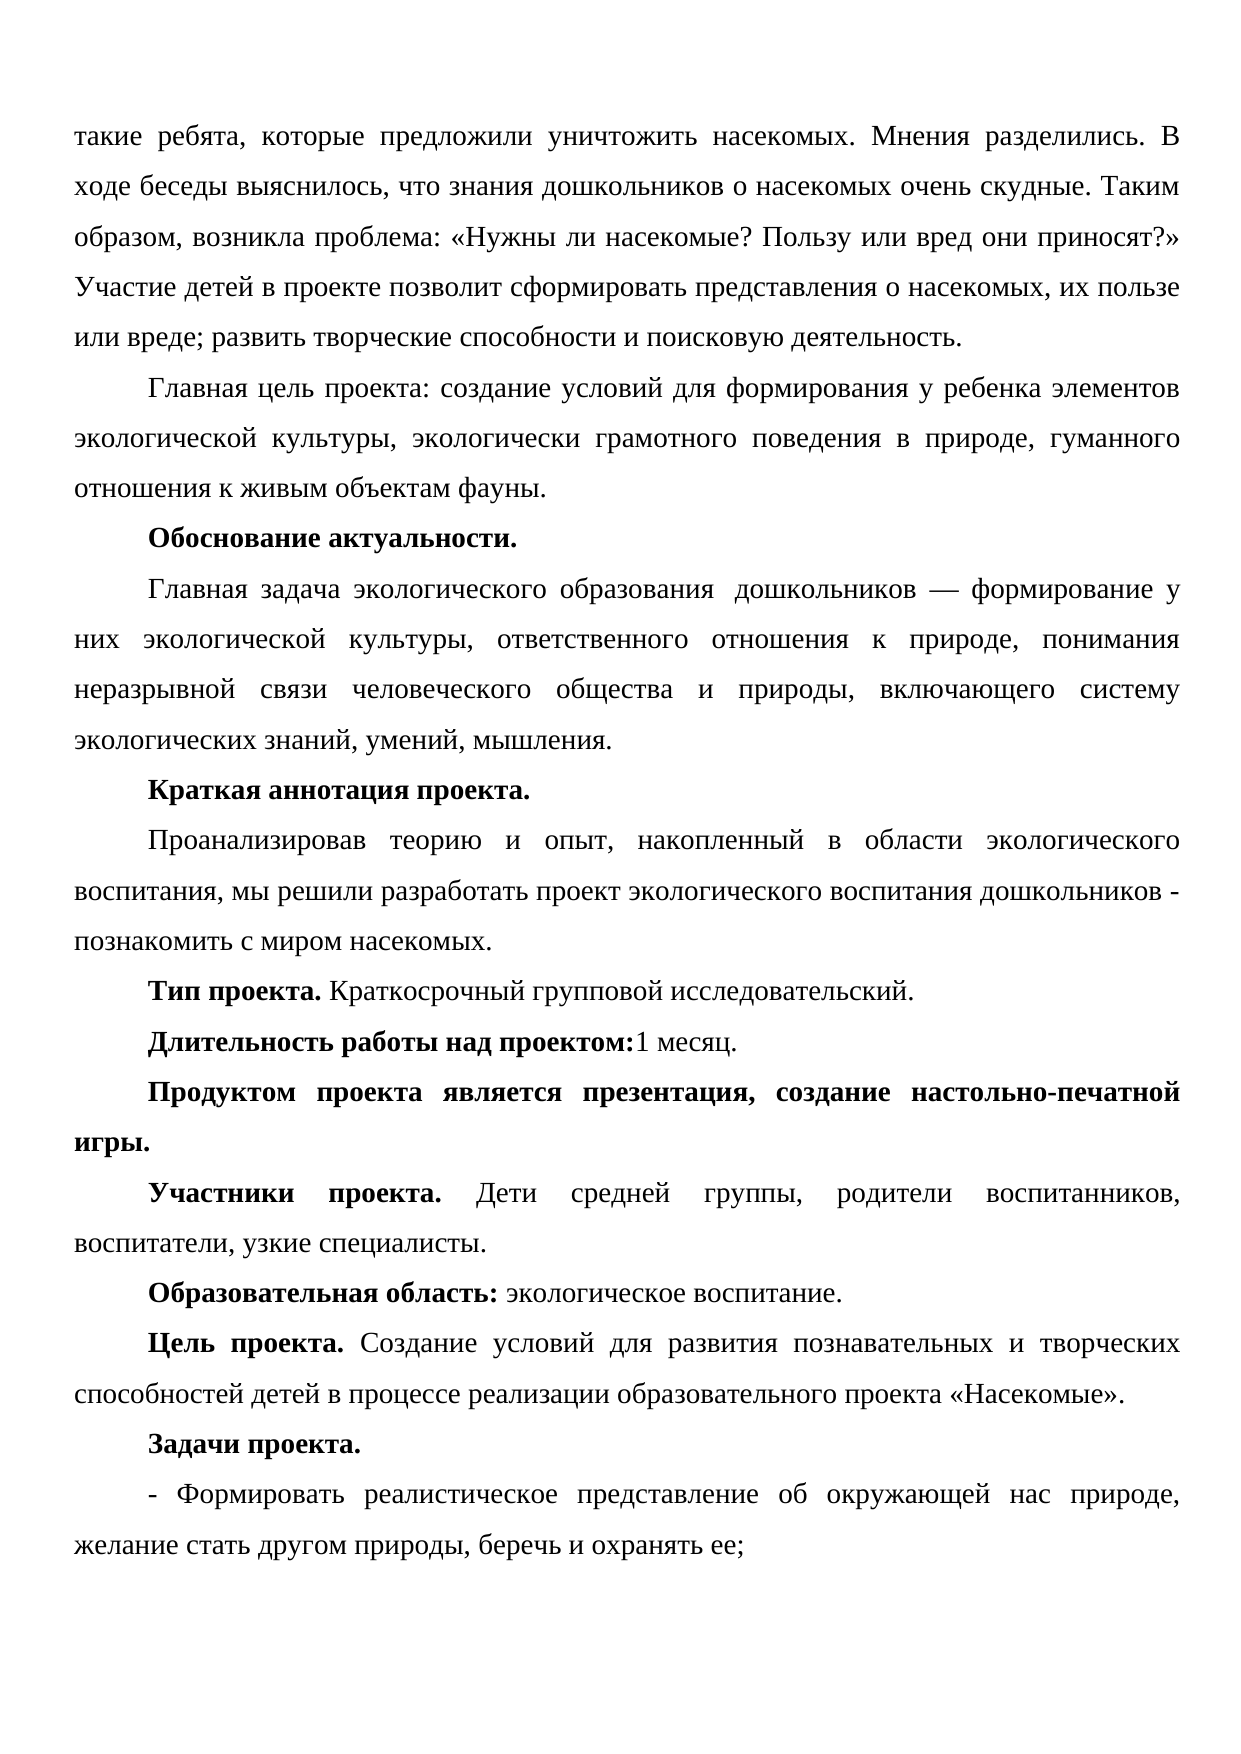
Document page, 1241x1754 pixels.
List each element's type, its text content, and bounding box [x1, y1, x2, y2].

text Образовательная область: экологическое воспитание. [74, 1275, 1181, 1309]
text Участники проекта. Дети средней группы, родители воспитанников, воспитатели, узкие специалисты. [74, 1175, 1181, 1258]
text Длительность работы над проектом:1 месяц. [74, 1024, 1181, 1057]
text Цель проекта. Создание условий для развития познавательных и творческих способностей детей в процессе реализации образовательного проекта «Насекомые». [74, 1326, 1181, 1409]
text Краткая аннотация проекта. [74, 772, 1181, 806]
text Главная цель проекта: создание условий для формирования у ребенка элементов экологической культуры, экологически грамотного поведения в природе, гуманного отношения к живым объектам фауны. [74, 370, 1181, 504]
text Задачи проекта. [74, 1426, 1181, 1460]
text Продуктом проекта является презентация, создание настольно-печатной игры. [74, 1074, 1181, 1158]
text Тип проекта. Краткосрочный групповой исследовательский. [74, 973, 1181, 1007]
text Главная задача экологического образования дошкольников — формирование у них экологической культуры, ответственного отношения к природе, понимания неразрывной связи человеческого общества и природы, включающего систему экологических знаний, умений, мышления. [74, 571, 1181, 755]
text Проанализировав теорию и опыт, накопленный в области экологического воспитания, мы решили разработать проект экологического воспитания дошкольников - познакомить с миром насекомых. [74, 822, 1181, 957]
text - Формировать реалистическое представление об окружающей нас природе, желание стать другом природы, беречь и охранять ее; [74, 1477, 1181, 1560]
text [74, 118, 1181, 353]
text Обоснование актуальности. [74, 521, 1181, 554]
